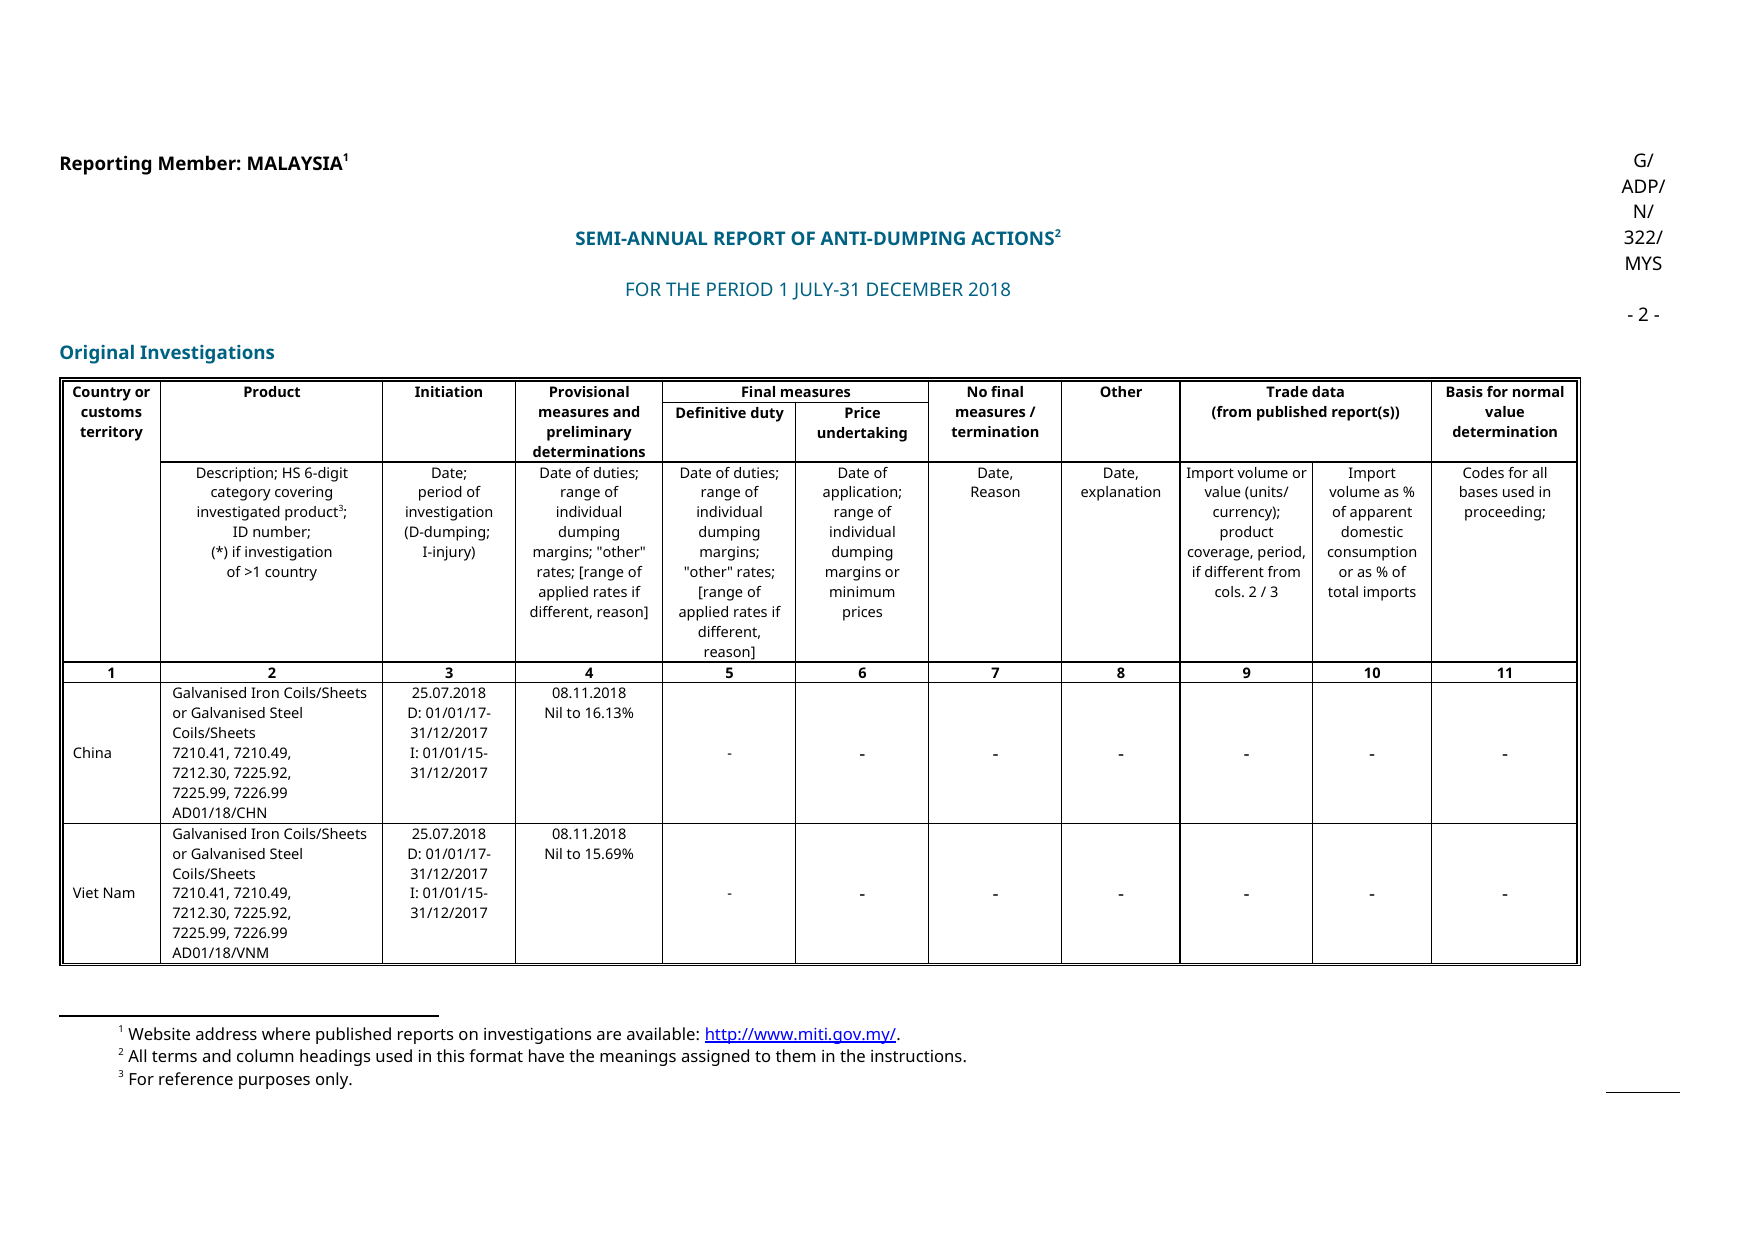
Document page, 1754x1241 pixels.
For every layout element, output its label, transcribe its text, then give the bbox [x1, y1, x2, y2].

table_header Final measures [663, 382, 928, 402]
table_cell Codes for all bases used in proceeding; [1432, 463, 1576, 661]
table_cell 25.07.2018 D: 01/01/17- 31/12/2017 I: 01/01/15- 31/12/2017 [383, 824, 515, 963]
table_cell Date; period of investigation (D-dumping; I-injury) [383, 463, 515, 661]
table_cell 08.11.2018 Nil to 16.13% [516, 683, 662, 823]
table_cell China [64, 683, 160, 823]
table_cell Import volume as % of apparent domestic consumption or as % of total imports [1313, 463, 1431, 661]
table_cell 11 [1432, 663, 1576, 682]
table_cell 3 [383, 663, 515, 682]
table_cell 9 [1181, 663, 1312, 682]
table_cell Date of application; range of individual dumping margins or minimum prices [796, 463, 928, 661]
subtitle Reporting Member: malaysia [59, 150, 1577, 176]
table_cell 2 [161, 663, 382, 682]
table_cell - [796, 824, 928, 963]
table_cell 08.11.2018 Nil to 15.69% [516, 824, 662, 963]
table_cell - [663, 683, 795, 823]
table_cell Description; HS 6-digit category covering investigated product; ID number; (*) if investigation of >1 country [161, 463, 382, 661]
table_cell Galvanised Iron Coils/Sheets or Galvanised Steel Coils/Sheets 7210.41, 7210.49, 7212.30, 7225.92, 7225.99, 7226.99 AD01/18/VNM [161, 824, 382, 963]
table_header Trade data (from published report(s)) [1181, 382, 1431, 461]
table_cell - [1062, 683, 1179, 823]
table_cell 5 [663, 663, 795, 682]
table_cell Viet Nam [64, 824, 160, 963]
table_header Country or customs territory [64, 382, 160, 661]
table_header Initiation [383, 382, 515, 461]
table_cell - [1432, 824, 1576, 963]
title SEMI-ANNUAL REPORT OF ANTI-DUMPING ACTIONS [59, 226, 1577, 251]
table_cell 10 [1313, 663, 1431, 682]
table_cell 1 [64, 663, 160, 682]
table_header Product [161, 382, 382, 461]
table_cell - [1181, 824, 1312, 963]
table_cell - [1181, 683, 1312, 823]
table_cell - [929, 824, 1061, 963]
table_cell - [663, 824, 795, 963]
table_cell - [929, 683, 1061, 823]
table_cell 25.07.2018 D: 01/01/17- 31/12/2017 I: 01/01/15- 31/12/2017 [383, 683, 515, 823]
title For the period 1 July-31 December 2018 [59, 276, 1577, 302]
table_cell - [796, 683, 928, 823]
table_cell Import volume or value (units/ currency); product coverage, period, if different from cols. 2 / 3 [1181, 463, 1312, 661]
table_cell - [1432, 683, 1576, 823]
table_header Basis for normal value determination [1432, 382, 1576, 461]
table_cell Date, explanation [1062, 463, 1179, 661]
table_cell - [1313, 824, 1431, 963]
table_cell 6 [796, 663, 928, 682]
text Original Investigations [59, 339, 1577, 364]
table_cell - [1313, 683, 1431, 823]
table_cell Date, Reason [929, 463, 1061, 661]
table_cell - [1062, 824, 1179, 963]
table_cell 7 [929, 663, 1061, 682]
table_cell Date of duties; range of individual dumping margins; "other" rates; [range of applied rates if different, reason] [663, 463, 795, 661]
table_header Provisional measures and preliminary determinations [516, 382, 662, 461]
table_cell Price undertaking [796, 403, 928, 461]
table_cell 4 [516, 663, 662, 682]
table_cell 8 [1062, 663, 1179, 682]
table_header Other [1062, 382, 1179, 461]
table_header No final measures / termination [929, 382, 1061, 461]
table_cell Definitive duty [663, 403, 795, 461]
table_cell Galvanised Iron Coils/Sheets or Galvanised Steel Coils/Sheets 7210.41, 7210.49, 7212.30, 7225.92, 7225.99, 7226.99 AD01/18/CHN [161, 683, 382, 823]
table_cell Date of duties; range of individual dumping margins; "other" rates; [range of applied rates if different, reason] [516, 463, 662, 661]
